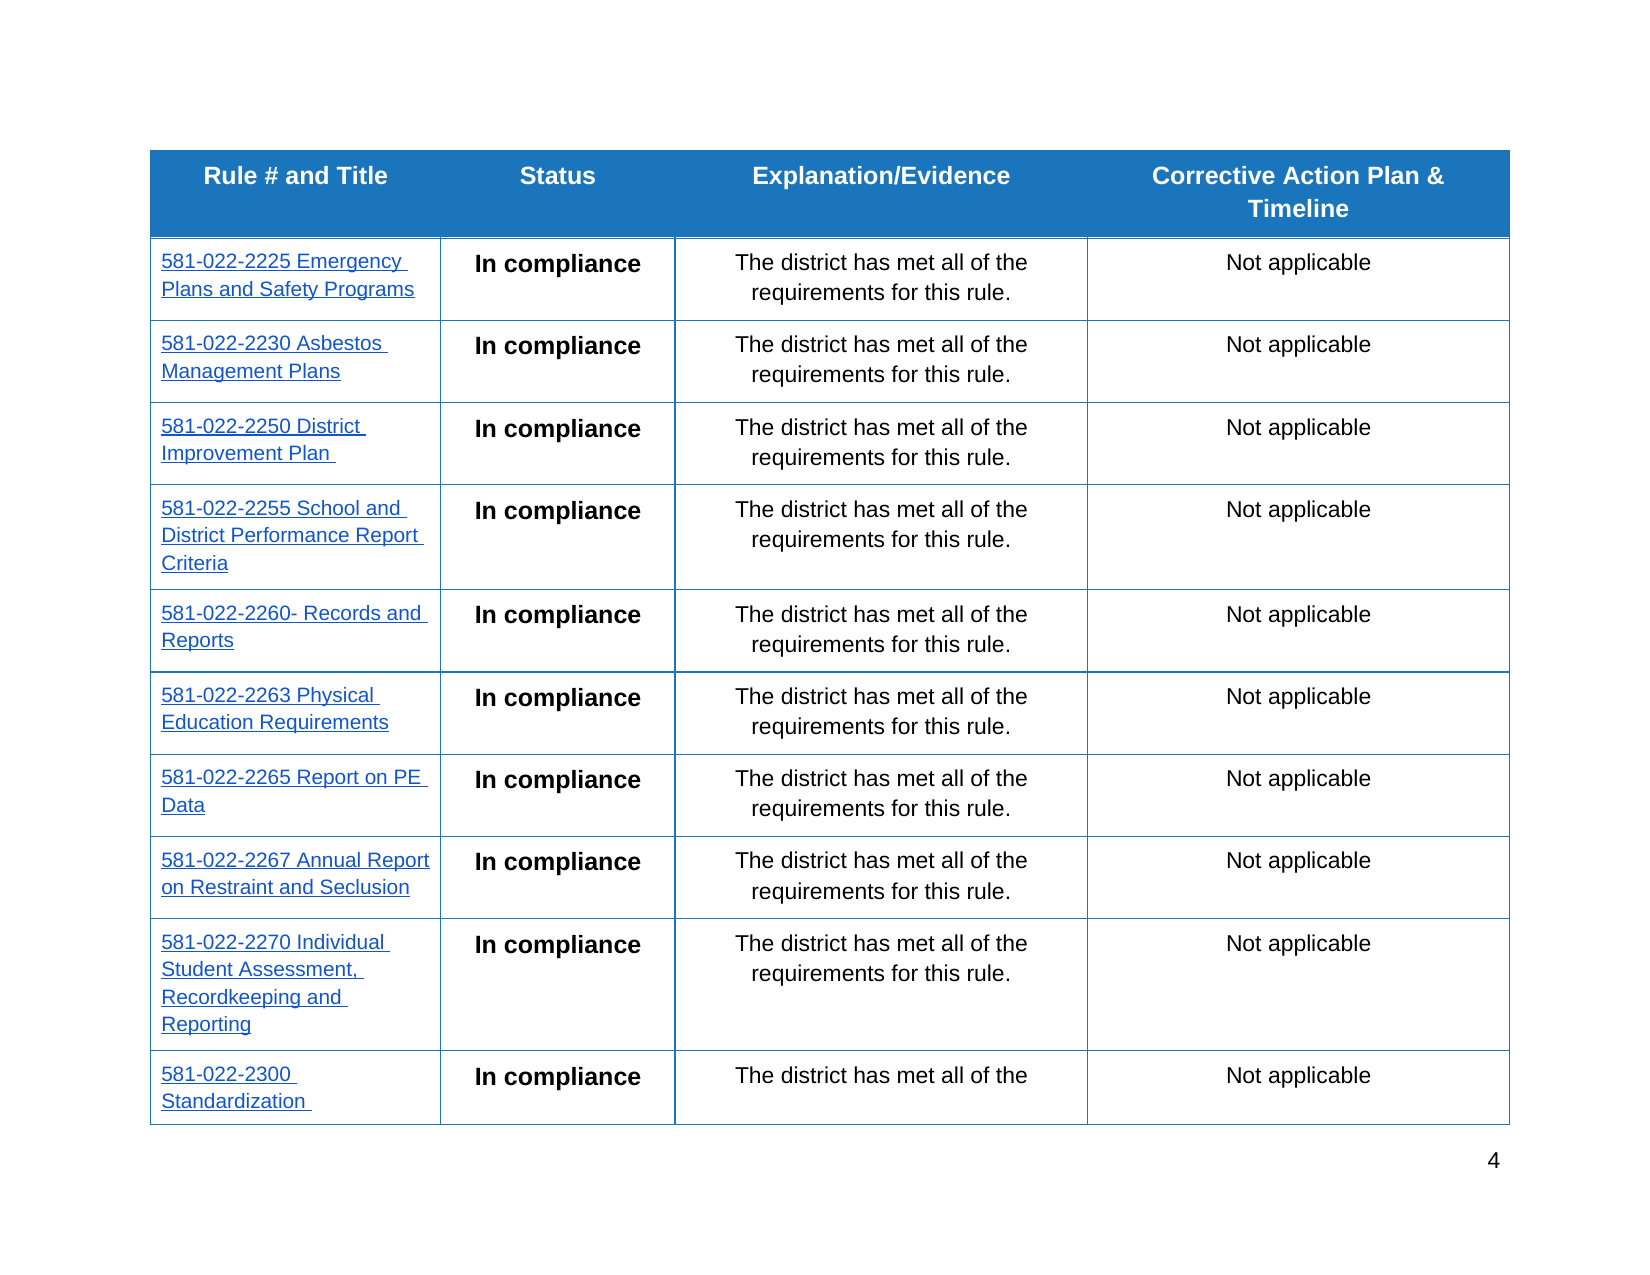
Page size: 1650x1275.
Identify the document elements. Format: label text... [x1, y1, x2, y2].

table_header Rule # and Title [151, 151, 440, 237]
table_cell 581-022-2267 Annual Report on Restraint and Seclusion [151, 837, 440, 918]
table_cell 581-022-2260- Records and Reports [151, 590, 440, 671]
table_cell [441, 403, 674, 484]
table_cell [441, 755, 674, 836]
table_cell 581-022-2255 School and District Performance Report Criteria [151, 485, 440, 589]
table_cell 581-022-2263 Physical Education Requirements [151, 673, 440, 754]
table_cell [441, 321, 674, 402]
table_cell 581-022-2225 Emergency Plans and Safety Programs [151, 239, 440, 320]
table_cell [441, 485, 674, 589]
table_cell [441, 837, 674, 918]
table_cell 581-022-2250 District Improvement Plan [151, 403, 440, 484]
table_header Corrective Action Plan & Timeline [1088, 151, 1509, 237]
table_cell 581-022-2230 Asbestos Management Plans [151, 321, 440, 402]
table_cell [441, 673, 674, 754]
table_cell [441, 239, 674, 320]
table_cell [441, 919, 674, 1050]
table_header Explanation/Evidence [676, 151, 1087, 237]
table_cell [441, 1051, 674, 1124]
table_cell [441, 590, 674, 671]
table_cell 581-022-2265 Report on PE Data [151, 755, 440, 836]
table_cell 581-022-2270 Individual Student Assessment, Recordkeeping and Reporting [151, 919, 440, 1050]
table_cell 581-022-2300 Standardization [151, 1051, 440, 1124]
table_header Status [441, 151, 674, 237]
